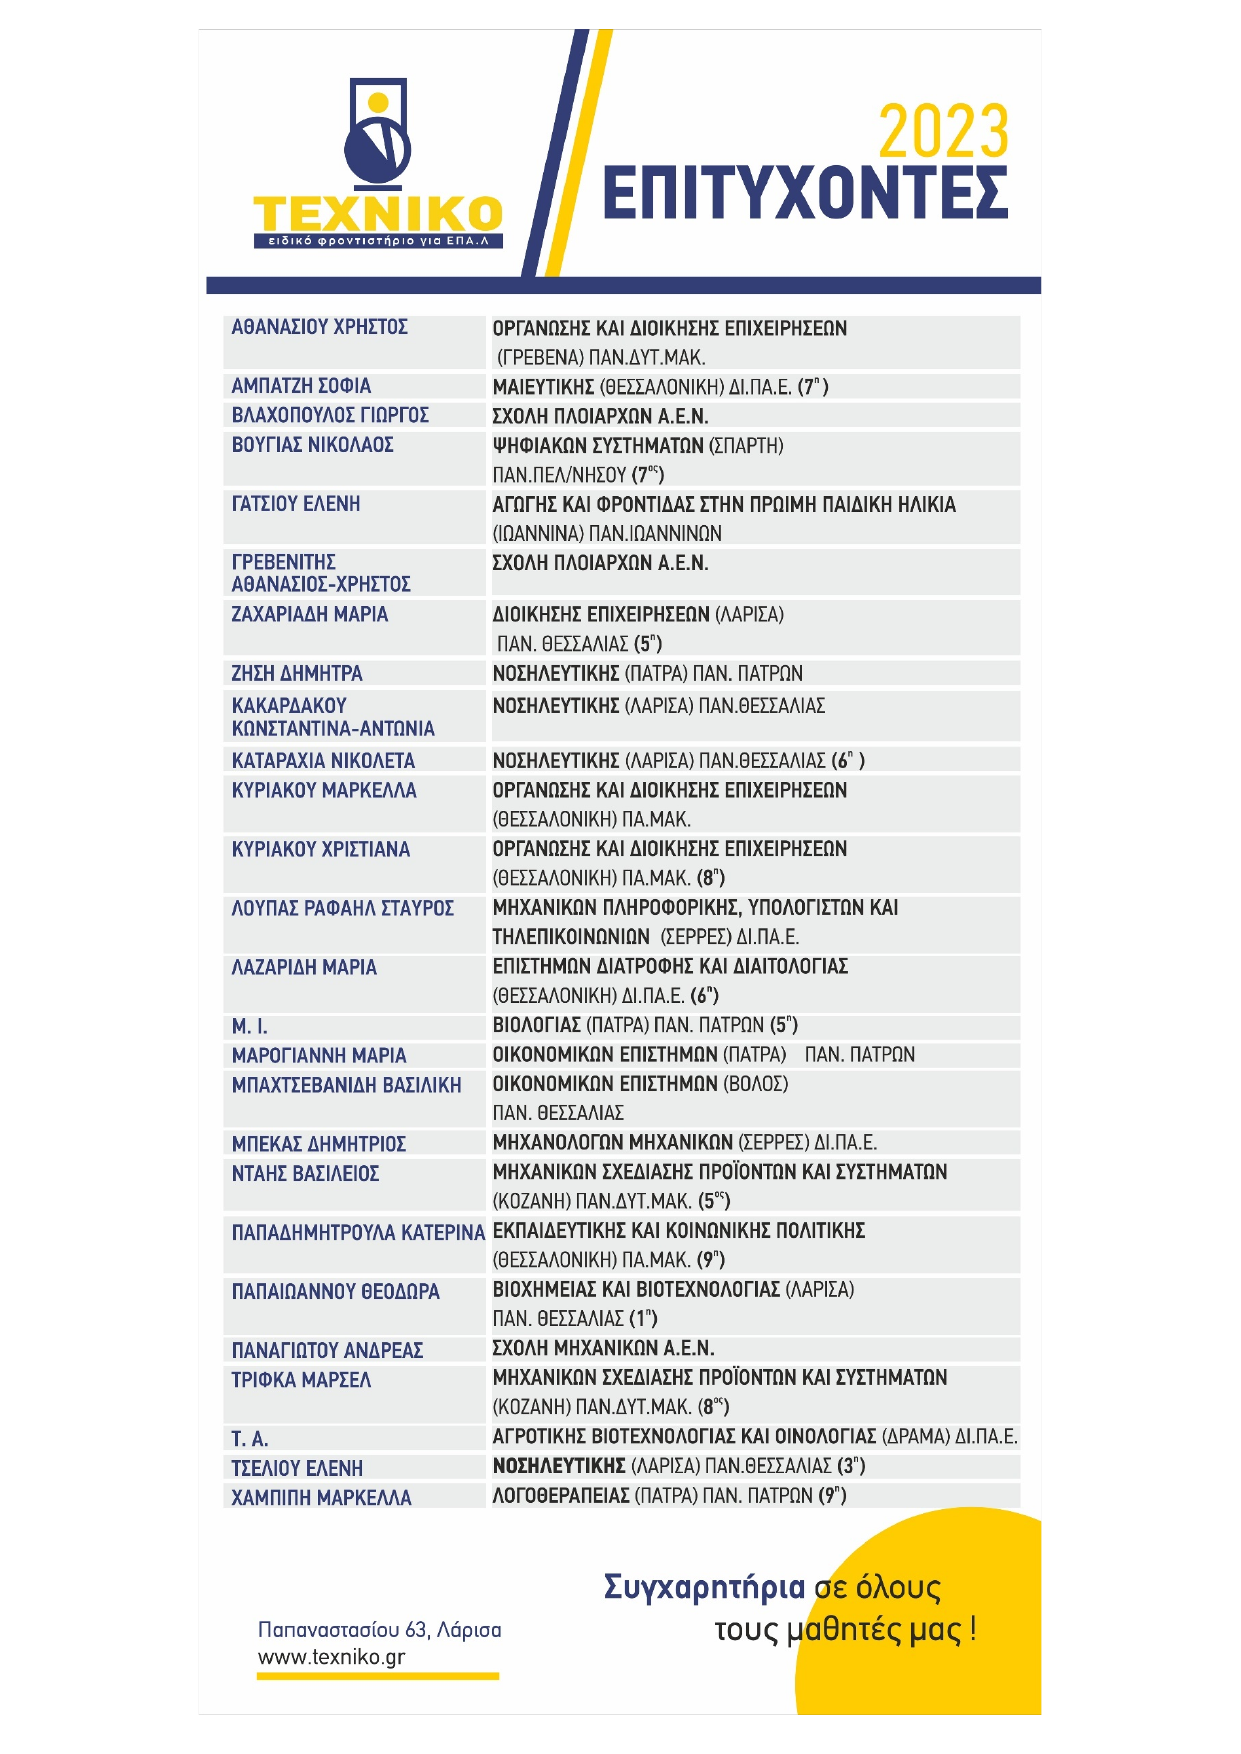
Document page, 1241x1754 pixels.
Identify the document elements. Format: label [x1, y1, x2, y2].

picture [198, 29, 1042, 1715]
